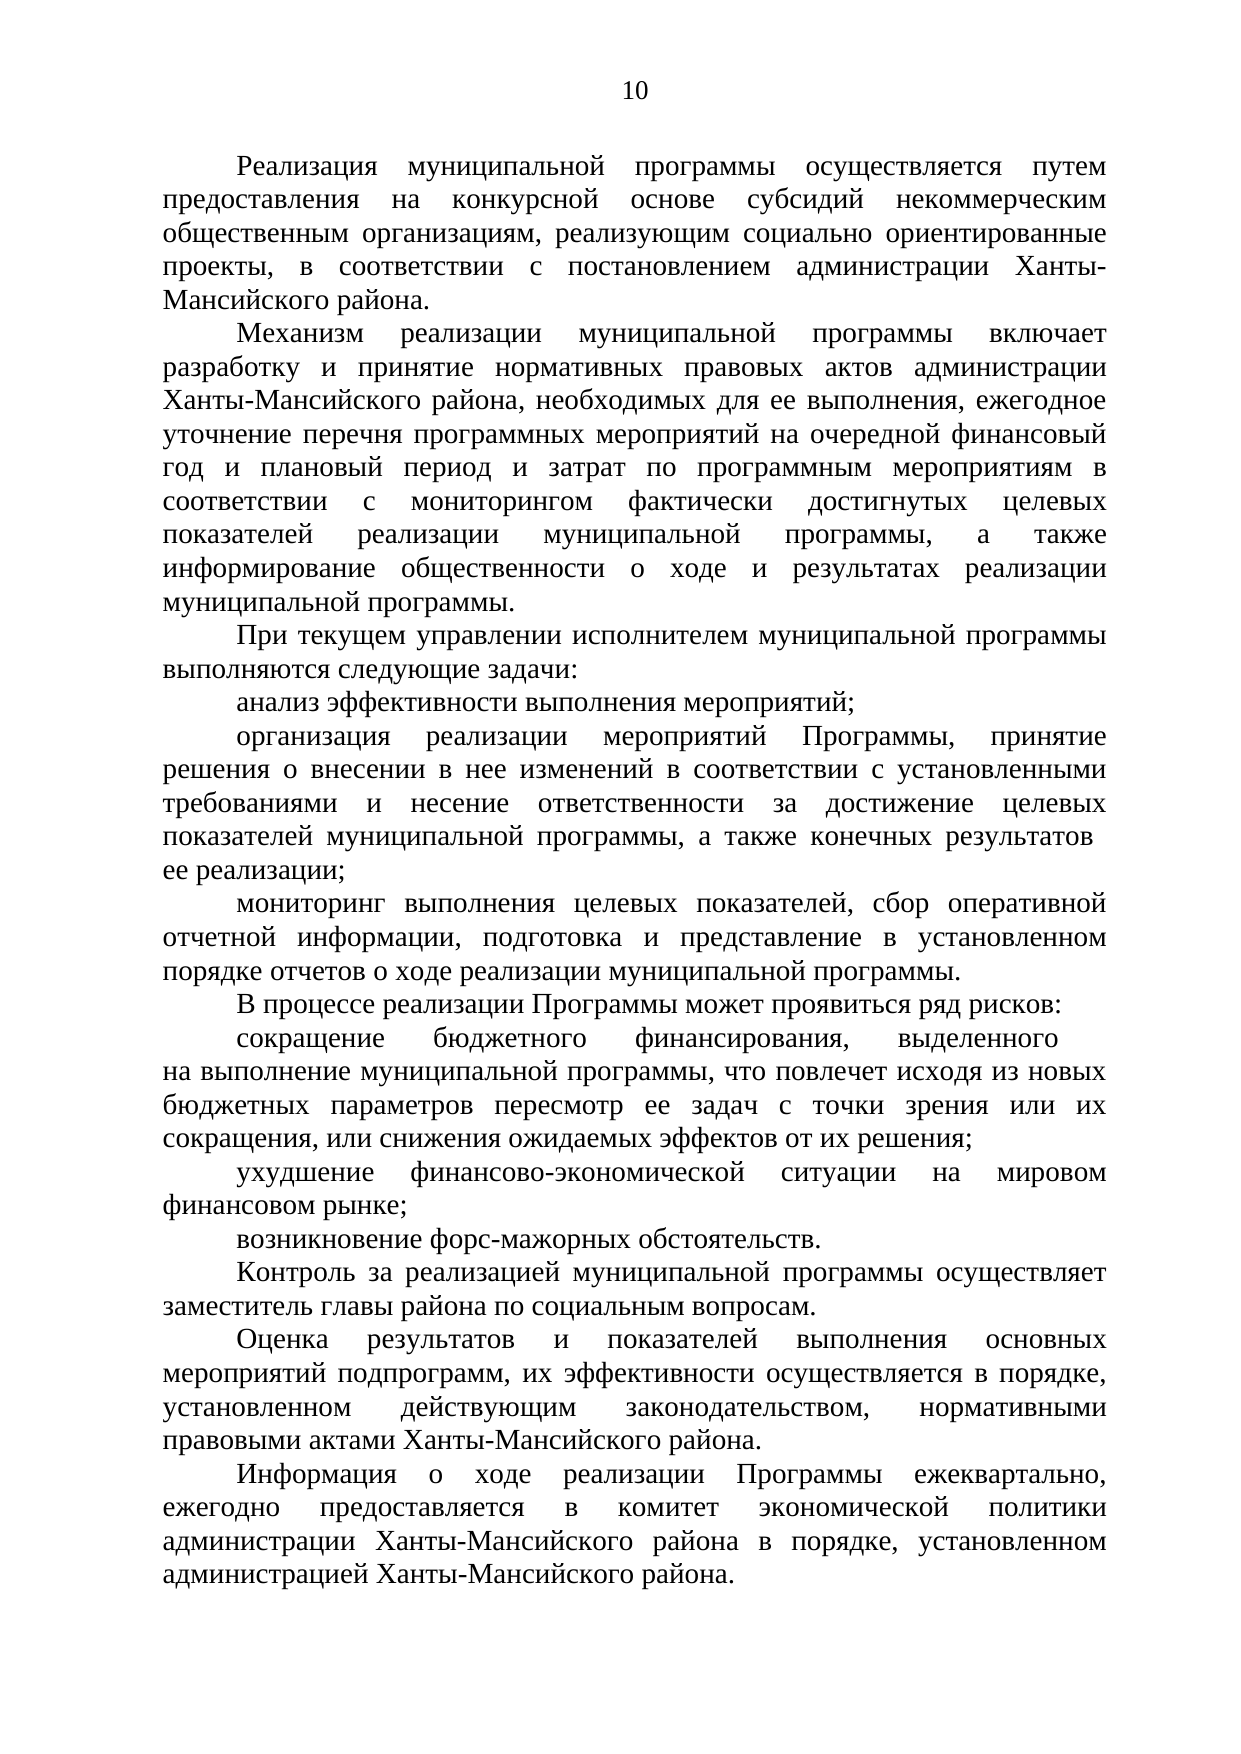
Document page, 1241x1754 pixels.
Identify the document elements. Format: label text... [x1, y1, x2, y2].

text организация реализации мероприятий Программы, принятие решения о внесении в нее изменений в соответствии с установленными требованиями и несение ответственности за достижение целевых показателей муниципальной программы, а также конечных результатов ее реализации; [162, 718, 1107, 886]
text В процессе реализации Программы может проявиться ряд рисков: [162, 986, 1107, 1020]
text сокращение бюджетного финансирования, выделенного на выполнение муниципальной программы, что повлечет исходя из новых бюджетных параметров пересмотр ее задач с точки зрения или их сокращения, или снижения ожидаемых эффектов от их решения; [162, 1020, 1107, 1154]
text мониторинг выполнения целевых показателей, сбор оперативной отчетной информации, подготовка и представление в установленном порядке отчетов о ходе реализации муниципальной программы. [162, 886, 1107, 986]
text Оценка результатов и показателей выполнения основных мероприятий подпрограмм, их эффективности осуществляется в порядке, установленном действующим законодательством, нормативными правовыми актами Ханты-Мансийского района. [162, 1322, 1107, 1456]
text Реализация муниципальной программы осуществляется путем предоставления на конкурсной основе субсидий некоммерческим общественным организациям, реализующим социально ориентированные проекты, в соответствии с постановлением администрации Ханты-Мансийского района. [162, 148, 1107, 315]
text возникновение форс-мажорных обстоятельств. [162, 1221, 1107, 1254]
text Информация о ходе реализации Программы ежеквартально, ежегодно предоставляется в комитет экономической политики администрации Ханты-Мансийского района в порядке, установленном администрацией Ханты-Мансийского района. [162, 1456, 1107, 1590]
text При текущем управлении исполнителем муниципальной программы выполняются следующие задачи: [162, 617, 1107, 684]
text ухудшение финансово-экономической ситуации на мировом финансовом рынке; [162, 1154, 1107, 1221]
text анализ эффективности выполнения мероприятий; [162, 684, 1107, 718]
text Контроль за реализацией муниципальной программы осуществляет заместитель главы района по социальным вопросам. [162, 1254, 1107, 1322]
text Механизм реализации муниципальной программы включает разработку и принятие нормативных правовых актов администрации Ханты-Мансийского района, необходимых для ее выполнения, ежегодное уточнение перечня программных мероприятий на очередной финансовый год и плановый период и затрат по программным мероприятиям в соответствии с мониторингом фактически достигнутых целевых показателей реализации муниципальной программы, а также информирование общественности о ходе и результатах реализации муниципальной программы. [162, 315, 1107, 617]
